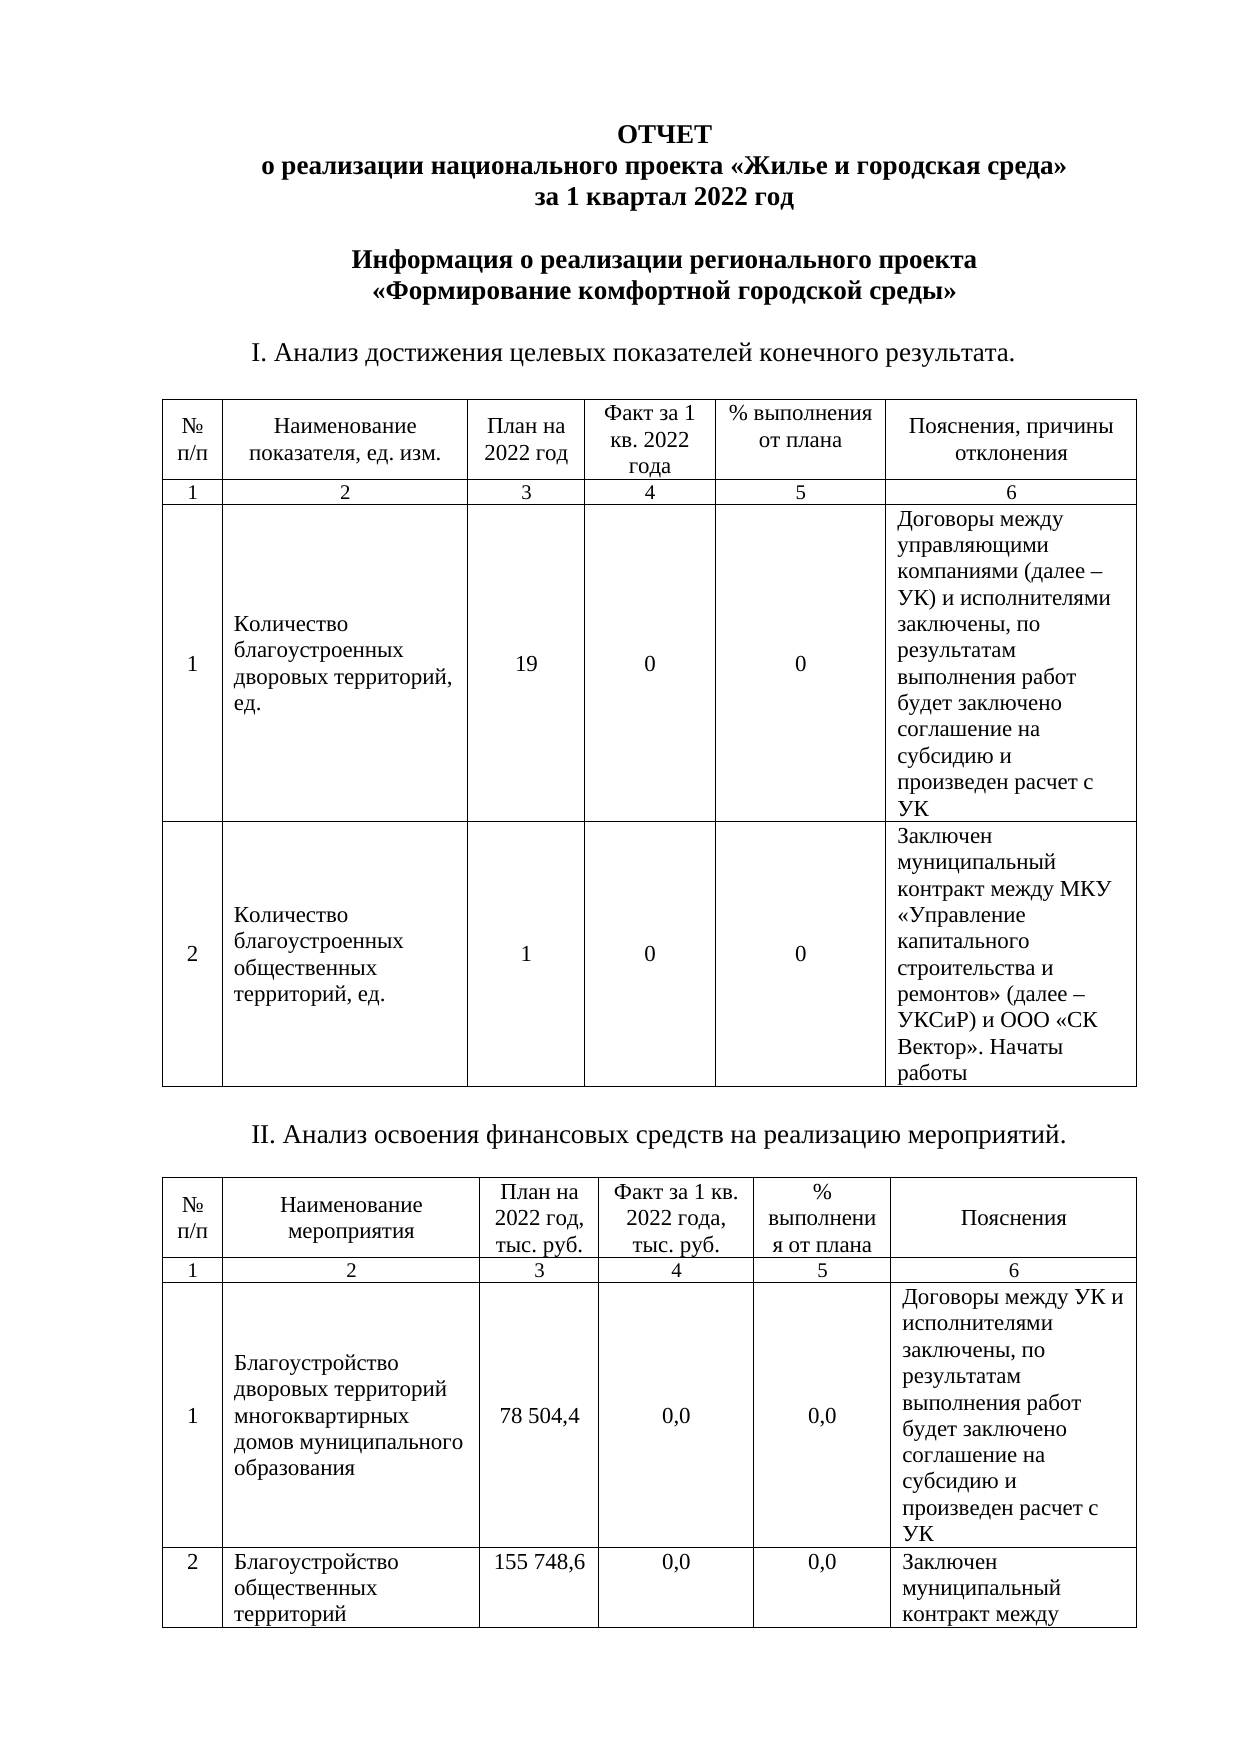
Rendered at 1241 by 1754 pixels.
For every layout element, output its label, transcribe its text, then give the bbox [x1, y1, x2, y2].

table_cell 2 [163, 1548, 222, 1627]
table_cell 5 [754, 1258, 890, 1282]
table_cell 1 [163, 505, 222, 821]
table_cell 1 [468, 822, 584, 1086]
table_cell 3 [468, 480, 584, 504]
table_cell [223, 1548, 479, 1627]
table_cell 0 [585, 505, 715, 821]
text «Формирование комфортной городской среды» [177, 274, 1152, 305]
table_header Пояснения, причины отклонения [886, 400, 1136, 478]
table_cell 3 [480, 1258, 598, 1282]
table_cell Договоры между управляющими компаниями (далее – УК) и исполнителями заключены, по результатам выполнения работ будет заключено соглашение на субсидию и произведен расчет с УК [886, 505, 1136, 821]
table_cell 4 [585, 480, 715, 504]
text ОТЧЕТ [177, 118, 1152, 149]
table_header Факт за 1 кв. 2022 года [585, 400, 715, 478]
table_header План на 2022 год, тыс. руб. [480, 1178, 598, 1257]
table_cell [891, 1548, 1136, 1627]
table_cell 155 748,6 [480, 1548, 598, 1627]
table_cell Количество благоустроенных дворовых территорий, ед. [223, 505, 467, 821]
table_cell 6 [891, 1258, 1136, 1282]
table_cell 2 [223, 1258, 479, 1282]
table_cell 4 [599, 1258, 753, 1282]
text Информация о реализации регионального проекта [177, 243, 1152, 274]
table_cell 19 [468, 505, 584, 821]
table_cell 1 [163, 1258, 222, 1282]
table_header Пояснения [891, 1178, 1136, 1257]
table_cell Заключен муниципальный контракт между МКУ «Управление капитального строительства и ремонтов» (далее – УКСиР) и ООО «СК Вектор». Начаты работы [886, 822, 1136, 1086]
text за 1 квартал 2022 год [177, 180, 1152, 212]
text I. Анализ достижения целевых показателей конечного результата. [177, 336, 1152, 367]
table_cell 0,0 [599, 1283, 753, 1547]
table_cell Количество благоустроенных общественных территорий, ед. [223, 822, 467, 1086]
table_cell 1 [163, 480, 222, 504]
table_cell 0,0 [754, 1548, 890, 1627]
table_header % выполнения от плана [716, 400, 885, 478]
table_header № п/п [163, 400, 222, 478]
text о реализации национального проекта «Жилье и городская среда» [177, 149, 1152, 180]
table_header % выполнения от плана [754, 1178, 890, 1257]
text II. Анализ освоения финансовых средств на реализацию мероприятий. [177, 1118, 1152, 1149]
table_cell 0,0 [599, 1548, 753, 1627]
table_cell 0,0 [754, 1283, 890, 1547]
table_header Наименование показателя, ед. изм. [223, 400, 467, 478]
table_cell 1 [163, 1283, 222, 1547]
table_cell 6 [886, 480, 1136, 504]
table_header Факт за 1 кв. 2022 года, тыс. руб. [599, 1178, 753, 1257]
table_cell 0 [716, 505, 885, 821]
table_cell 78 504,4 [480, 1283, 598, 1547]
table_header План на 2022 год [468, 400, 584, 478]
table_cell 0 [585, 822, 715, 1086]
table_cell 2 [223, 480, 467, 504]
table_cell Договоры между УК и исполнителями заключены, по результатам выполнения работ будет заключено соглашение на субсидию и произведен расчет с УК [891, 1283, 1136, 1547]
table_cell Благоустройство дворовых территорий многоквартирных домов муниципального образования [223, 1283, 479, 1547]
table_header № п/п [163, 1178, 222, 1257]
table_cell 0 [716, 822, 885, 1086]
table_header Наименование мероприятия [223, 1178, 479, 1257]
table_cell 2 [163, 822, 222, 1086]
table_cell 5 [716, 480, 885, 504]
